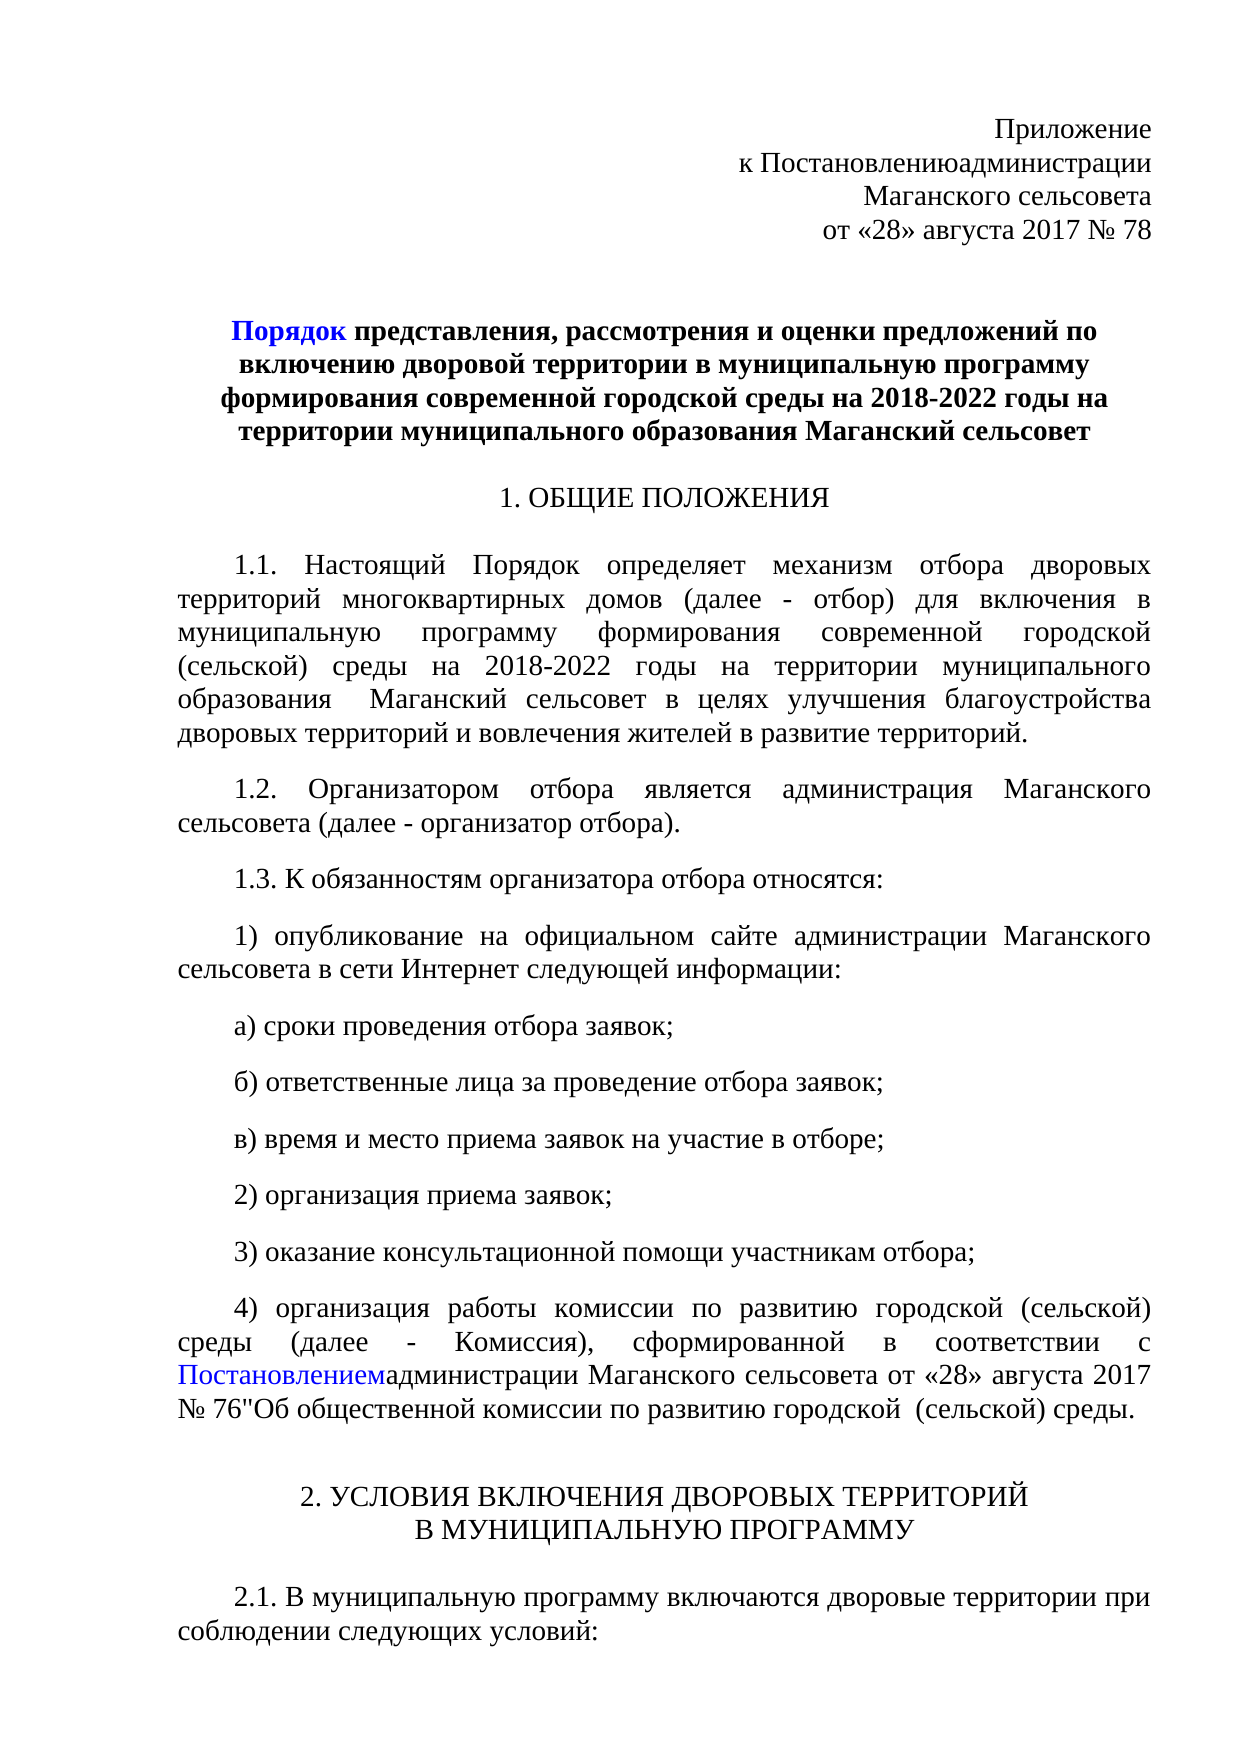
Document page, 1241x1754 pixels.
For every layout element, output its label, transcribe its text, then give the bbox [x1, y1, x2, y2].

text Маганского сельсовета [177, 178, 1152, 212]
text 3) оказание консультационной помощи участникам отбора; [177, 1234, 1152, 1267]
text б) ответственные лица за проведение отбора заявок; [177, 1064, 1152, 1098]
text 4) организация работы комиссии по развитию городской (сельской) среды (далее - Комиссия), сформированной в соответствии с Постановлениемадминистрации Маганского сельсовета от «28» августа 2017 № 76"Об общественной комиссии по развитию городской (сельской) среды. [177, 1290, 1152, 1424]
text от «28» августа 2017 № 78 [177, 212, 1152, 246]
text Порядок представления, рассмотрения и оценки предложений по включению дворовой территории в муниципальную программу формирования современной городской среды на 2018-2022 годы на территории муниципального образования Маганский сельсовет [177, 313, 1152, 447]
text в) время и место приема заявок на участие в отборе; [177, 1121, 1152, 1154]
text 1) опубликование на официальном сайте администрации Маганского сельсовета в сети Интернет следующей информации: [177, 918, 1152, 985]
text 2.1. В муниципальную программу включаются дворовые территории при соблюдении следующих условий: [177, 1579, 1152, 1647]
text 1.2. Организатором отбора является администрация Маганского сельсовета (далее - организатор отбора). [177, 772, 1152, 839]
text В МУНИЦИПАЛЬНУЮ ПРОГРАММУ [177, 1512, 1152, 1546]
text к Постановлениюадминистрации [177, 145, 1152, 178]
text 1. ОБЩИЕ ПОЛОЖЕНИЯ [177, 480, 1152, 514]
text 1.3. К обязанностям организатора отбора относятся: [177, 862, 1152, 895]
text а) сроки проведения отбора заявок; [177, 1008, 1152, 1042]
text Приложение [177, 111, 1152, 145]
text 1.1. Настоящий Порядок определяет механизм отбора дворовых территорий многоквартирных домов (далее - отбор) для включения в муниципальную программу формирования современной городской (сельской) среды на 2018-2022 годы на территории муниципального образования Маганский сельсовет в целях улучшения благоустройства дворовых территорий и вовлечения жителей в развитие территорий. [177, 547, 1152, 749]
text 2) организация приема заявок; [177, 1177, 1152, 1211]
text 2. УСЛОВИЯ ВКЛЮЧЕНИЯ ДВОРОВЫХ ТЕРРИТОРИЙ [177, 1479, 1152, 1512]
